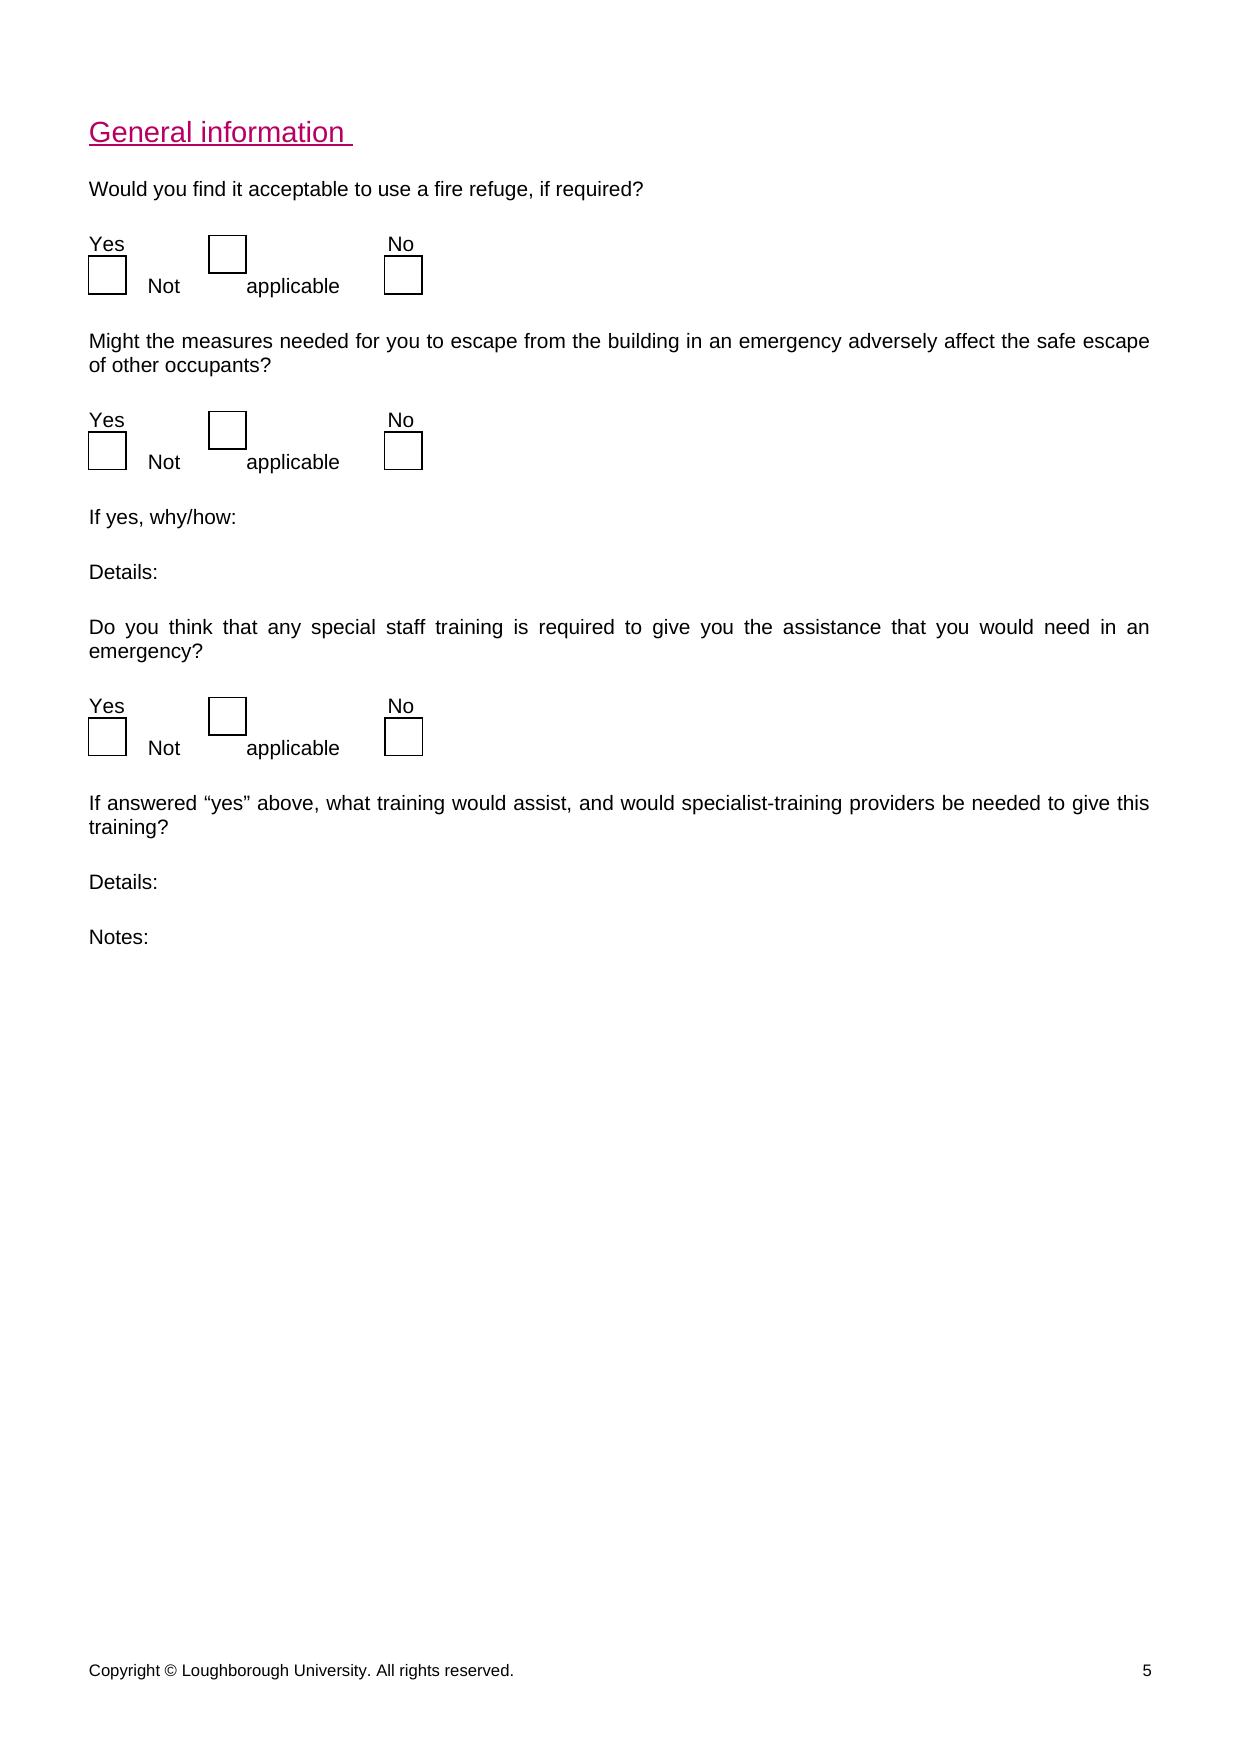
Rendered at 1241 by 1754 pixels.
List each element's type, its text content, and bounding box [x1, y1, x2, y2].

table_header [210, 412, 245, 448]
table_header [210, 698, 245, 734]
text Might the measures needed for you to escape from the building in an emergency adversely affect the safe escape of other occupants? [88, 329, 1152, 377]
text Would you find it acceptable to use a fire refuge, if required? [88, 177, 1152, 201]
text Details: [88, 870, 1152, 894]
text If yes, why/how: [88, 505, 1152, 529]
text General information [89, 115, 1152, 149]
text Do you think that any special staff training is required to give you the assistance that you would need in an emergency? [88, 615, 1152, 663]
text Notes: [88, 925, 1152, 949]
text Yes No Not applicable [89, 694, 1152, 760]
text Yes No Not applicable [89, 232, 1152, 298]
text Yes No Not applicable [89, 408, 1152, 474]
text If answered “yes” above, what training would assist, and would specialist-training providers be needed to give this training? [88, 791, 1152, 839]
text Details: [88, 560, 1152, 584]
table_header [210, 236, 245, 272]
